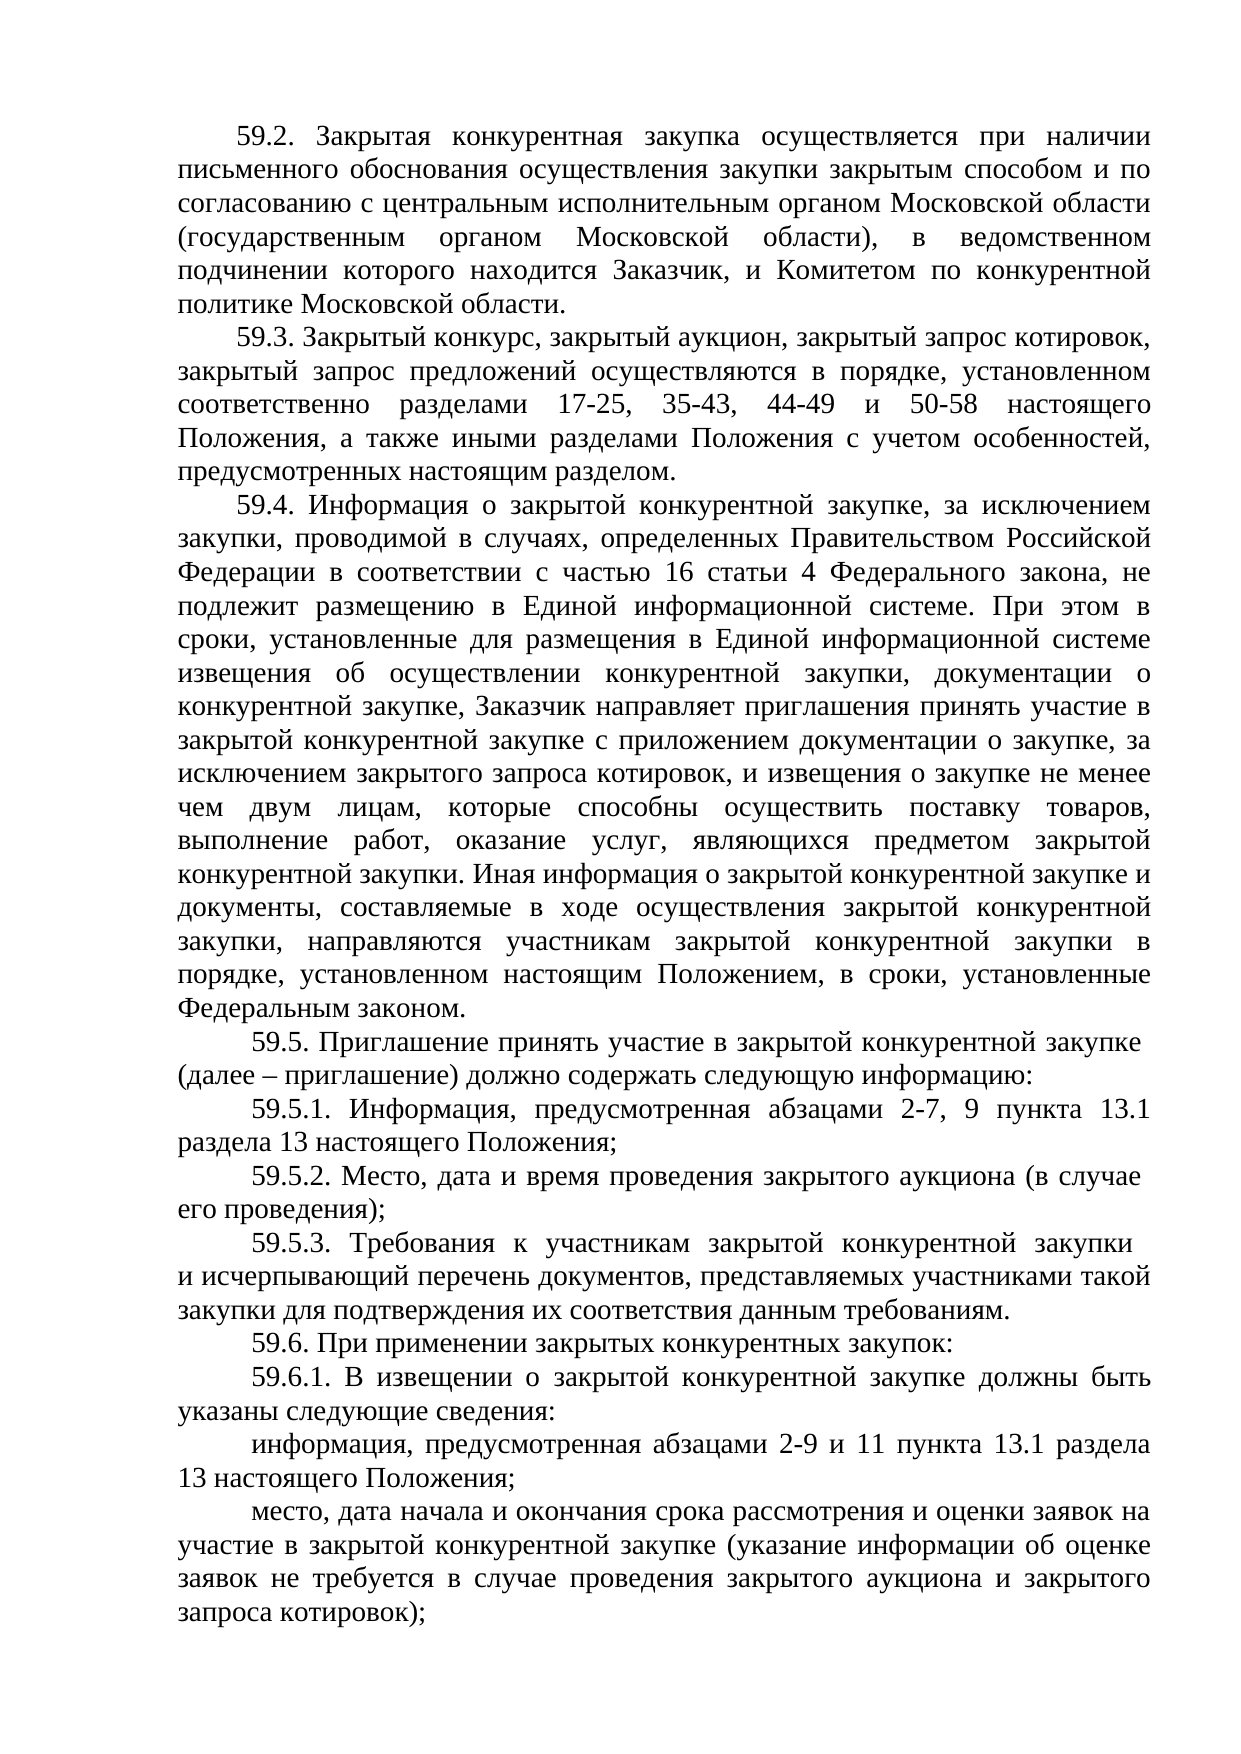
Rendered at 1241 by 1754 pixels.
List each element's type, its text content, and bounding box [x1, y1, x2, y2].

text 59.3. Закрытый конкурс, закрытый аукцион, закрытый запрос котировок, закрытый запрос предложений осуществляются в порядке, установленном соответственно разделами 17-25, 35-43, 44-49 и 50-58 настоящего Положения, а также иными разделами Положения с учетом особенностей, предусмотренных настоящим разделом. [177, 319, 1152, 487]
text 59.6. При применении закрытых конкурентных закупок: [177, 1326, 1152, 1359]
text 59.5.1. Информация, предусмотренная абзацами 2-7, 9 пункта 13.1 раздела 13 настоящего Положения; [177, 1091, 1152, 1158]
text информация, предусмотренная абзацами 2-9 и 11 пункта 13.1 раздела 13 настоящего Положения; [177, 1426, 1152, 1493]
text место, дата начала и окончания срока рассмотрения и оценки заявок на участие в закрытой конкурентной закупке (указание информации об оценке заявок не требуется в случае проведения закрытого аукциона и закрытого запроса котировок); [177, 1493, 1152, 1627]
text 59.6.1. В извещении о закрытой конкурентной закупке должны быть указаны следующие сведения: [177, 1359, 1152, 1426]
text 59.5.2. Место, дата и время проведения закрытого аукциона (в случае его проведения); [177, 1158, 1152, 1225]
text 59.2. Закрытая конкурентная закупка осуществляется при наличии письменного обоснования осуществления закупки закрытым способом и по согласованию с центральным исполнительным органом Московской области (государственным органом Московской области), в ведомственном подчинении которого находится Заказчик, и Комитетом по конкурентной политике Московской области. [177, 118, 1152, 319]
text 59.4. Информация о закрытой конкурентной закупке, за исключением закупки, проводимой в случаях, определенных Правительством Российской Федерации в соответствии с частью 16 статьи 4 Федерального закона, не подлежит размещению в Единой информационной системе. При этом в сроки, установленные для размещения в Единой информационной системе извещения об осуществлении конкурентной закупки, документации о конкурентной закупке, Заказчик направляет приглашения принять участие в закрытой конкурентной закупке с приложением документации о закупке, за исключением закрытого запроса котировок, и извещения о закупке не менее чем двум лицам, которые способны осуществить поставку товаров, выполнение работ, оказание услуг, являющихся предметом закрытой конкурентной закупки. Иная информация о закрытой конкурентной закупке и документы, составляемые в ходе осуществления закрытой конкурентной закупки, направляются участникам закрытой конкурентной закупки в порядке, установленном настоящим Положением, в сроки, установленные Федеральным законом. [177, 487, 1152, 1024]
text 59.5.3. Требования к участникам закрытой конкурентной закупки и исчерпывающий перечень документов, представляемых участниками такой закупки для подтверждения их соответствия данным требованиям. [177, 1225, 1152, 1326]
text 59.5. Приглашение принять участие в закрытой конкурентной закупке (далее – приглашение) должно содержать следующую информацию: [177, 1024, 1152, 1091]
